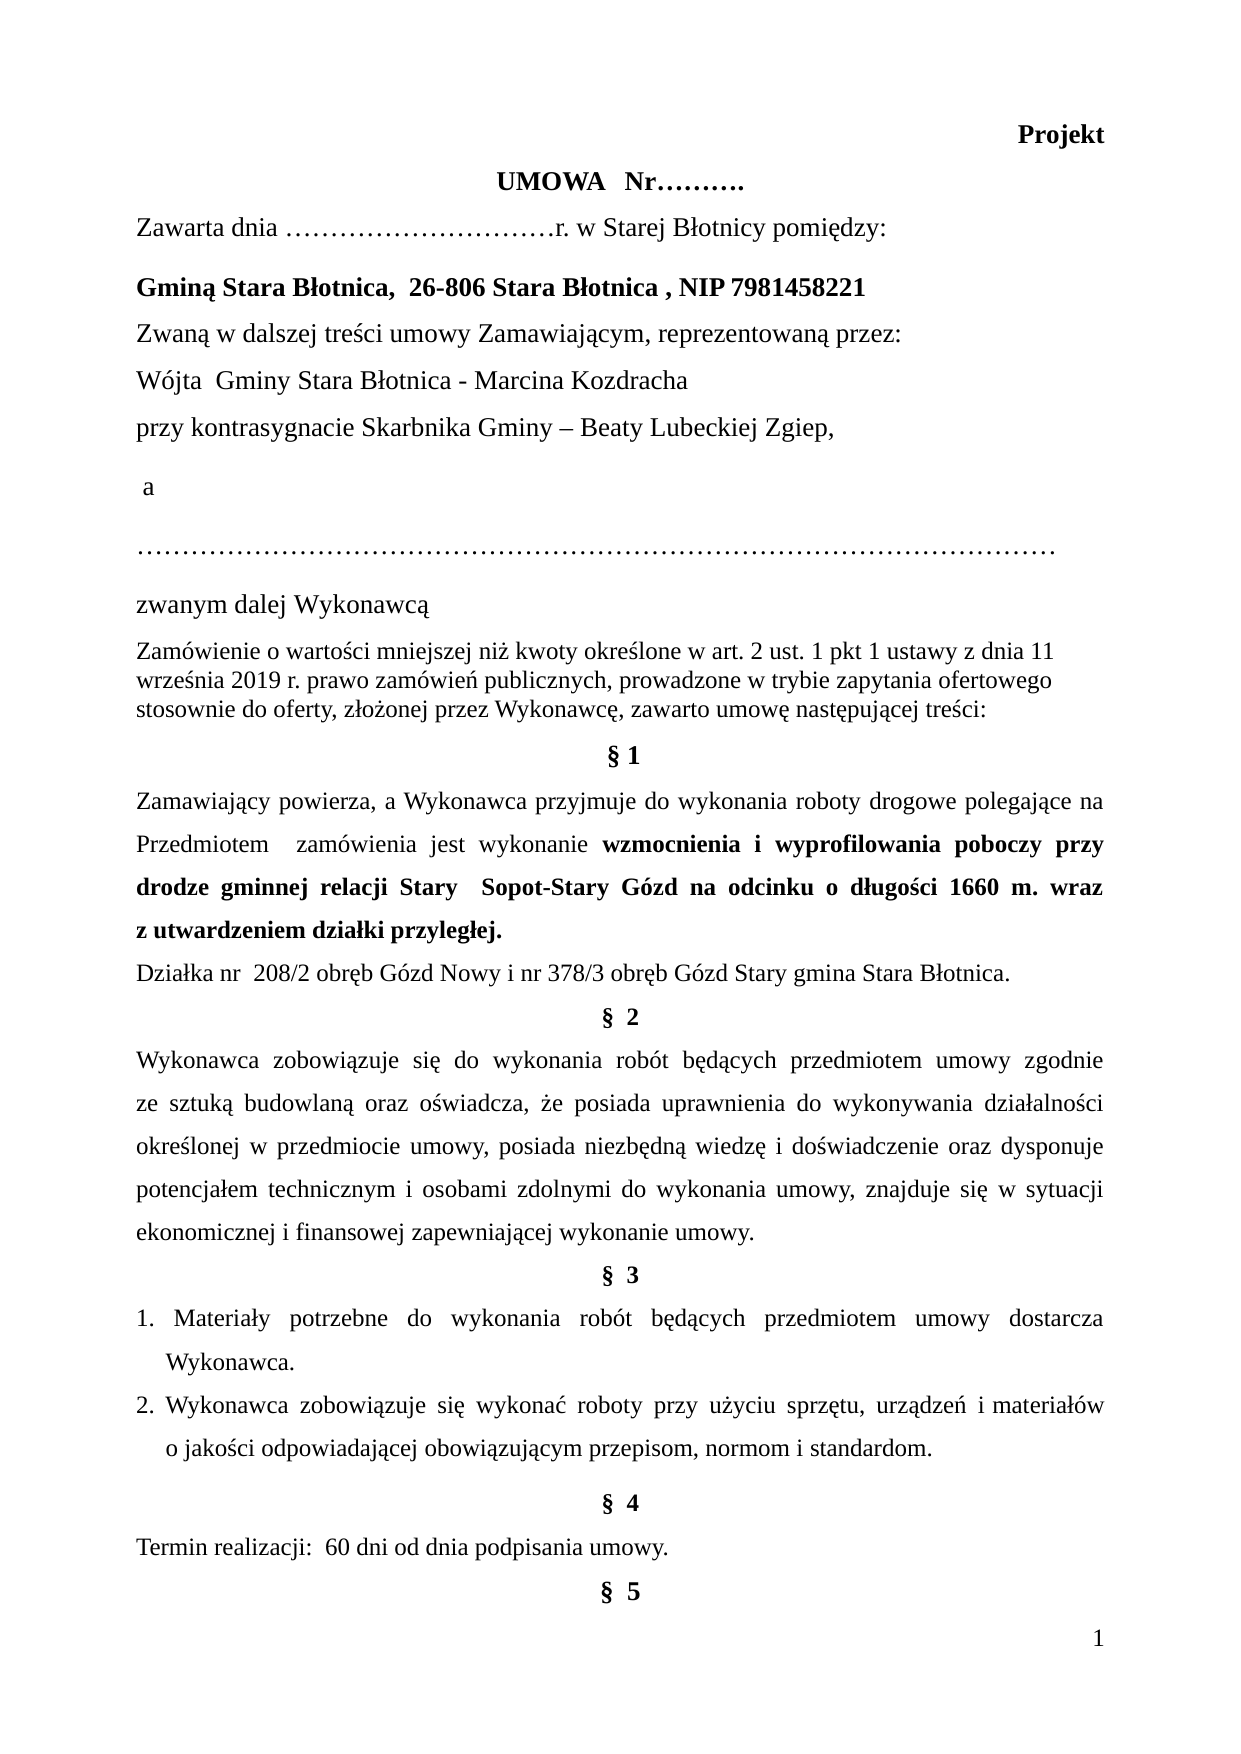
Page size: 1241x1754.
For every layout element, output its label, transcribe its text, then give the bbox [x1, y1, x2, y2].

text § 2 [136, 1002, 1104, 1030]
text Zamawiający powierza, a Wykonawca przyjmuje do wykonania roboty drogowe polegające na Przedmiotem zamówienia jest wykonanie wzmocnienia i wyprofilowania poboczy przy drodze gminnej relacji Stary Sopot-Stary Gózd na odcinku o długości 1660 m. wraz z utwardzeniem działki przyległej. [136, 786, 1104, 944]
text § 5 [136, 1575, 1104, 1606]
text § 1 [136, 739, 1104, 771]
text Zawarta dnia …………………………r. w Starej Błotnicy pomiędzy: [136, 211, 1104, 243]
text Wykonawca zobowiązuje się do wykonania robót będących przedmiotem umowy zgodnie ze sztuką budowlaną oraz oświadcza, że posiada uprawnienia do wykonywania działalności określonej w przedmiocie umowy, posiada niezbędną wiedzę i doświadczenie oraz dysponuje potencjałem technicznym i osobami zdolnymi do wykonania umowy, znajduje się w sytuacji ekonomicznej i finansowej zapewniającej wykonanie umowy. [136, 1045, 1104, 1246]
text § 3 [136, 1260, 1104, 1289]
text Termin realizacji: 60 dni od dnia podpisania umowy. [136, 1532, 1104, 1560]
text Wójta Gminy Stara Błotnica - Marcina Kozdracha [136, 364, 1104, 395]
text zwanym dalej Wykonawcą [136, 588, 1104, 619]
text Działka nr 208/2 obręb Gózd Nowy i nr 378/3 obręb Gózd Stary gmina Stara Błotnica. [136, 958, 1104, 987]
text Zamówienie o wartości mniejszej niż kwoty określone w art. 2 ust. 1 pkt 1 ustawy z dnia 11 września 2019 r. prawo zamówień publicznych, prowadzone w trybie zapytania ofertowego [136, 636, 1104, 694]
text 2. Wykonawca zobowiązuje się wykonać roboty przy użyciu sprzętu, urządzeń i materiałów o jakości odpowiadającej obowiązującym przepisom, normom i standardom. [136, 1390, 1104, 1462]
text Projekt [136, 118, 1104, 149]
text Gminą Stara Błotnica, 26-806 Stara Błotnica , NIP 7981458221 [136, 271, 1104, 302]
text stosownie do oferty, złożonej przez Wykonawcę, zawarto umowę następującej treści: [136, 694, 1104, 723]
text a [136, 470, 1104, 501]
text Zwaną w dalszej treści umowy Zamawiającym, reprezentowaną przez: [136, 317, 1104, 348]
text 1. Materiały potrzebne do wykonania robót będących przedmiotem umowy dostarcza Wykonawca. [136, 1303, 1104, 1375]
text przy kontrasygnacie Skarbnika Gminy – Beaty Lubeckiej Zgiep, [136, 411, 1104, 442]
text ………………………………………………………………………………………… [136, 529, 1104, 560]
text § 4 [136, 1488, 1104, 1517]
text UMOWA Nr………. [136, 165, 1104, 196]
